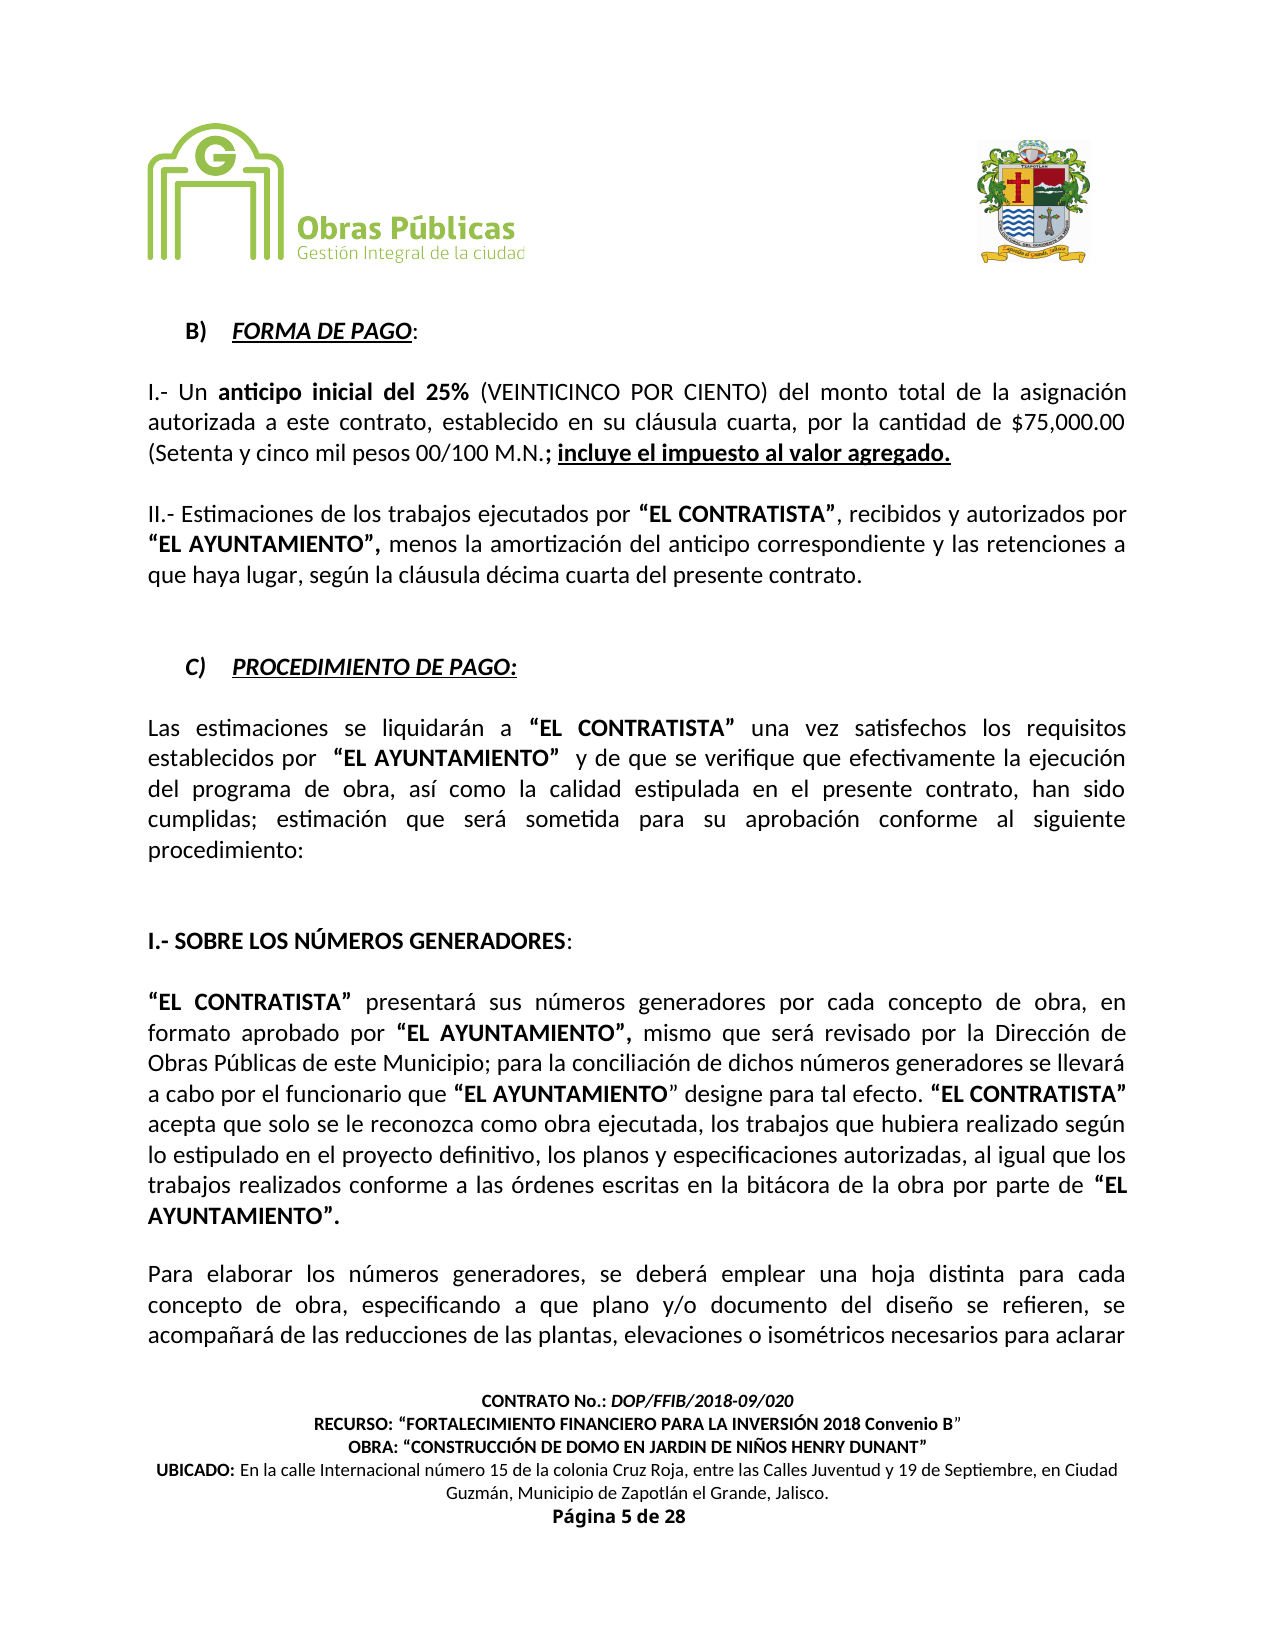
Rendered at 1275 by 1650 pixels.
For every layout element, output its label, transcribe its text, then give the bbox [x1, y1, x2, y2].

text I.- SOBRE LOS NÚMEROS GENERADORES: [148, 925, 1127, 956]
picture [977, 140, 1090, 263]
list FORMA DE PAGO: [185, 315, 1127, 345]
text “EL CONTRATISTA” presentará sus números generadores por cada concepto de obra, en formato aprobado por “EL AYUNTAMIENTO”, mismo que será revisado por la Dirección de Obras Públicas de este Municipio; para la conciliación de dichos números generadores se llevará a cabo por el funcionario que “EL AYUNTAMIENTO” designe para tal efecto. “EL CONTRATISTA” acepta que solo se le reconozca como obra ejecutada, los trabajos que hubiera realizado según lo estipulado en el proyecto definitivo, los planos y especificaciones autorizadas, al igual que los trabajos realizados conforme a las órdenes escritas en la bitácora de la obra por parte de “EL AYUNTAMIENTO”. [148, 986, 1127, 1231]
picture [147, 123, 525, 263]
text Las estimaciones se liquidarán a “EL CONTRATISTA” una vez satisfechos los requisitos establecidos por “EL AYUNTAMIENTO” y de que se verifique que efectivamente la ejecución del programa de obra, así como la calidad estipulada en el presente contrato, han sido cumplidas; estimación que será sometida para su aprobación conforme al siguiente procedimiento: [148, 712, 1127, 864]
text II.- Estimaciones de los trabajos ejecutados por “EL CONTRATISTA”, recibidos y autorizados por “EL AYUNTAMIENTO”, menos la amortización del anticipo correspondiente y las retenciones a que haya lugar, según la cláusula décima cuarta del presente contrato. [148, 498, 1127, 589]
list PROCEDIMIENTO DE PAGO: [185, 651, 1127, 681]
text I.- Un anticipo inicial del 25% (VEINTICINCO POR CIENTO) del monto total de la asignación autorizada a este contrato, establecido en su cláusula cuarta, por la cantidad de $75,000.00 (Setenta y cinco mil pesos 00/100 M.N.; incluye el impuesto al valor agregado. [148, 376, 1127, 467]
